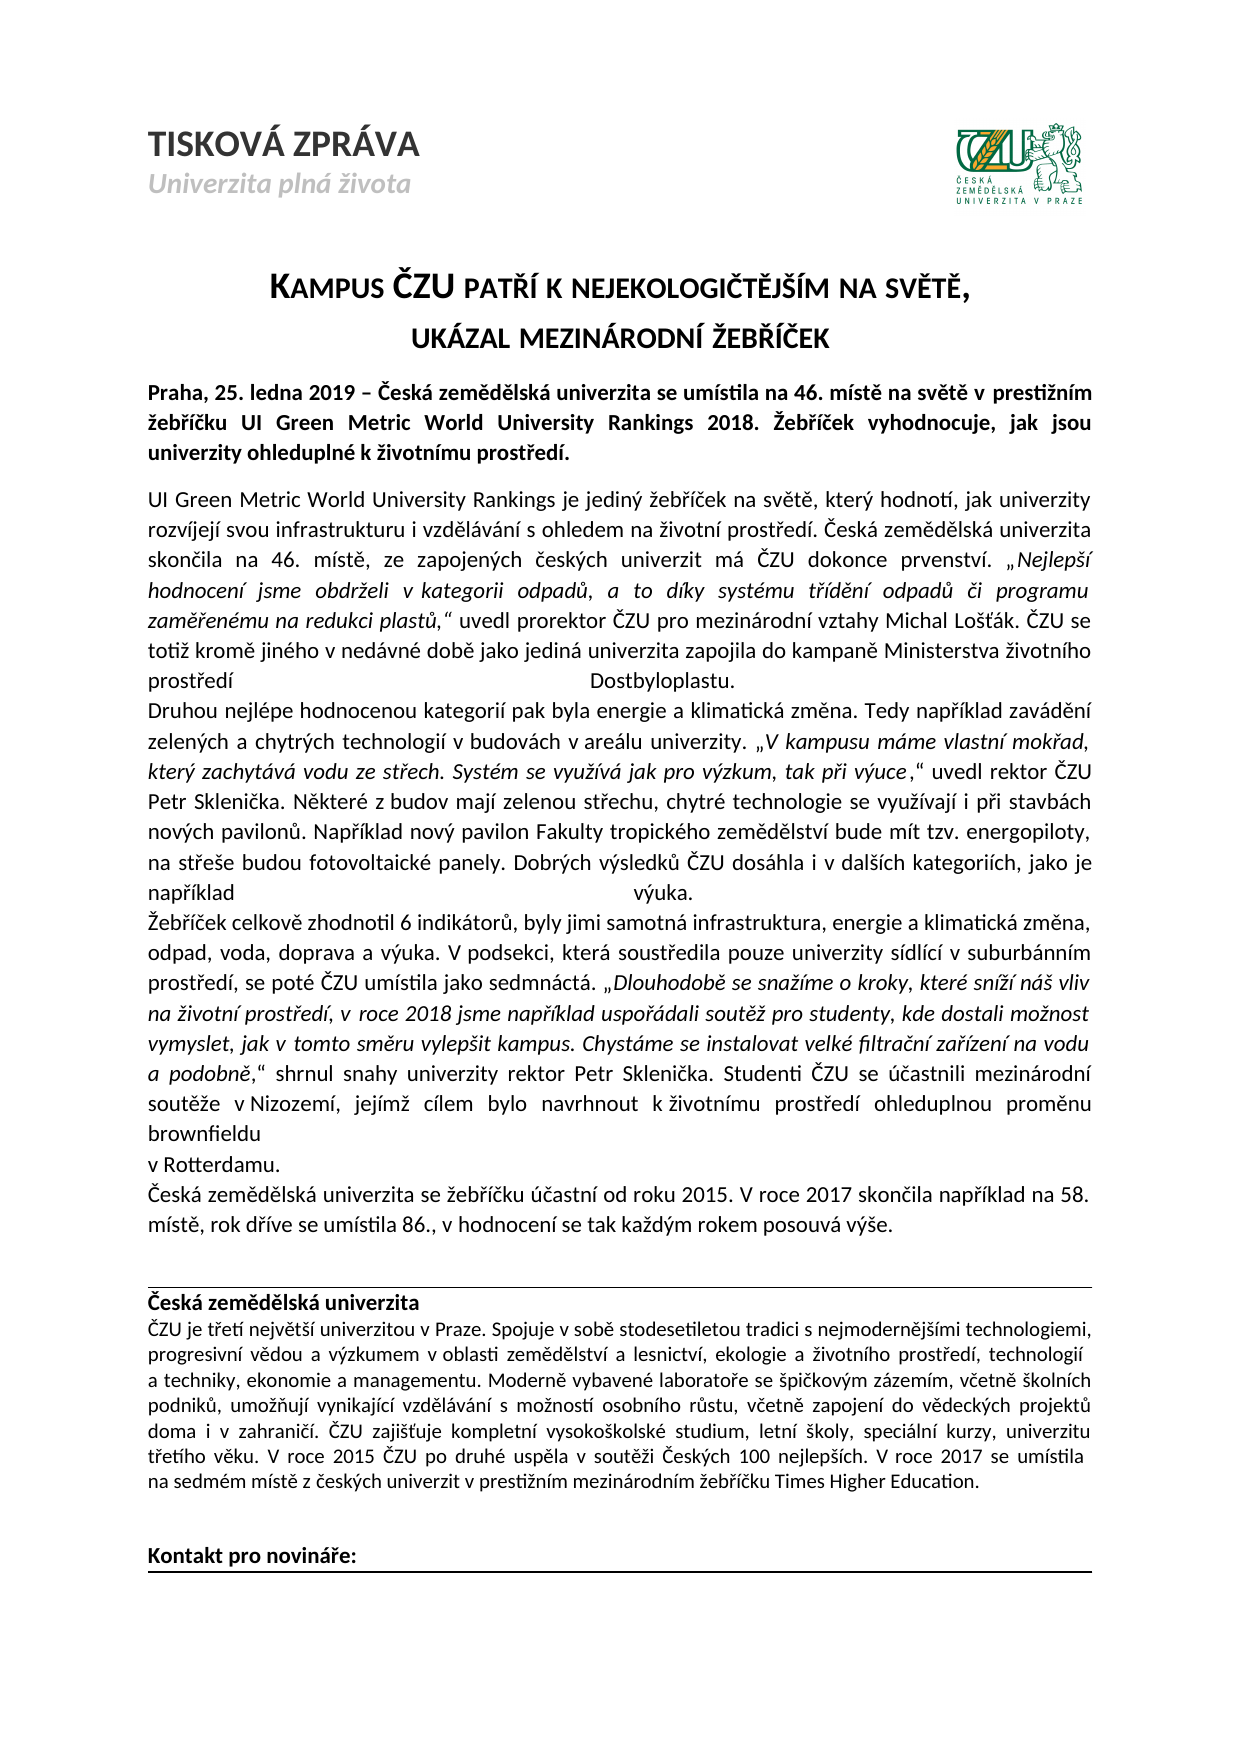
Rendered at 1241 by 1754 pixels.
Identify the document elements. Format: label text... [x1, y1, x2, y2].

text UI Green Metric World University Rankings je jediný žebříček na světě, který hodnotí, jak univerzity rozvíjejí svou infrastrukturu i vzdělávání s ohledem na životní prostředí. Česká zemědělská univerzita skončila na 46. místě, ze zapojených českých univerzit má ČZU dokonce prvenství. „Nejlepší hodnocení jsme obdrželi v kategorii odpadů, a to díky systému třídění odpadů či programu zaměřenému na redukci plastů,“ uvedl prorektor ČZU pro mezinárodní vztahy Michal Lošťák. ČZU se totiž kromě jiného v nedávné době jako jediná univerzita zapojila do kampaně Ministerstva životního prostředí Dostbyloplastu. Druhou nejlépe hodnocenou kategorií pak byla energie a klimatická změna. Tedy například zavádění zelených a chytrých technologií v budovách v areálu univerzity. „V kampusu máme vlastní mokřad, který zachytává vodu ze střech. Systém se využívá jak pro výzkum, tak při výuce,“ uvedl rektor ČZU Petr Sklenička. Některé z budov mají zelenou střechu, chytré technologie se využívají i při stavbách nových pavilonů. Například nový pavilon Fakulty tropického zemědělství bude mít tzv. energopiloty, na střeše budou fotovoltaické panely. Dobrých výsledků ČZU dosáhla i v dalších kategoriích, jako je například výuka. Žebříček celkově zhodnotil 6 indikátorů, byly jimi samotná infrastruktura, energie a klimatická změna, odpad, voda, doprava a výuka. V podsekci, která soustředila pouze univerzity sídlící v suburbánním prostředí, se poté ČZU umístila jako sedmnáctá. „Dlouhodobě se snažíme o kroky, které sníží náš vliv na životní prostředí, v roce 2018 jsme například uspořádali soutěž pro studenty, kde dostali možnost vymyslet, jak v tomto směru vylepšit kampus. Chystáme se instalovat velké filtrační zařízení na vodu a podobně,“ shrnul snahy univerzity rektor Petr Sklenička. Studenti ČZU se účastnili mezinárodní soutěže v Nizozemí, jejímž cílem bylo navrhnout k životnímu prostředí ohleduplnou proměnu brownfieldu v Rotterdamu. [148, 485, 1092, 1178]
text Česká zemědělská univerzita se žebříčku účastní od roku 2015. V roce 2017 skončila například na 58. místě, rok dříve se umístila 86., v hodnocení se tak každým rokem posouvá výše. [148, 1180, 1092, 1238]
text Praha, 25. ledna 2019 – Česká zemědělská univerzita se umístila na 46. místě na světě v prestižním žebříčku UI Green Metric World University Rankings 2018. Žebříček vyhodnocuje, jak jsou univerzity ohleduplné k životnímu prostředí. [148, 378, 1092, 466]
text Kampus ČZU patří k nejekologičtějším na světě, ukázal mezinárodní žebříček [148, 262, 1092, 357]
text Kontakt pro novináře: [148, 1541, 1092, 1571]
text Česká zemědělská univerzita [148, 1288, 1092, 1316]
picture [953, 118, 1087, 216]
text ČZU je třetí největší univerzitou v Praze. Spojuje v sobě stodesetiletou tradici s nejmodernějšími technologiemi, progresivní vědou a výzkumem v oblasti zemědělství a lesnictví, ekologie a životního prostředí, technologií a techniky, ekonomie a managementu. Moderně vybavené laboratoře se špičkovým zázemím, včetně školních podniků, umožňují vynikající vzdělávání s možností osobního růstu, včetně zapojení do vědeckých projektů doma i v zahraničí. ČZU zajišťuje kompletní vysokoškolské studium, letní školy, speciální kurzy, univerzitu třetího věku. V roce 2015 ČZU po druhé uspěla v soutěži Českých 100 nejlepších. V roce 2017 se umístila na sedmém místě z českých univerzit v prestižním mezinárodním žebříčku Times Higher Education. [148, 1316, 1092, 1494]
